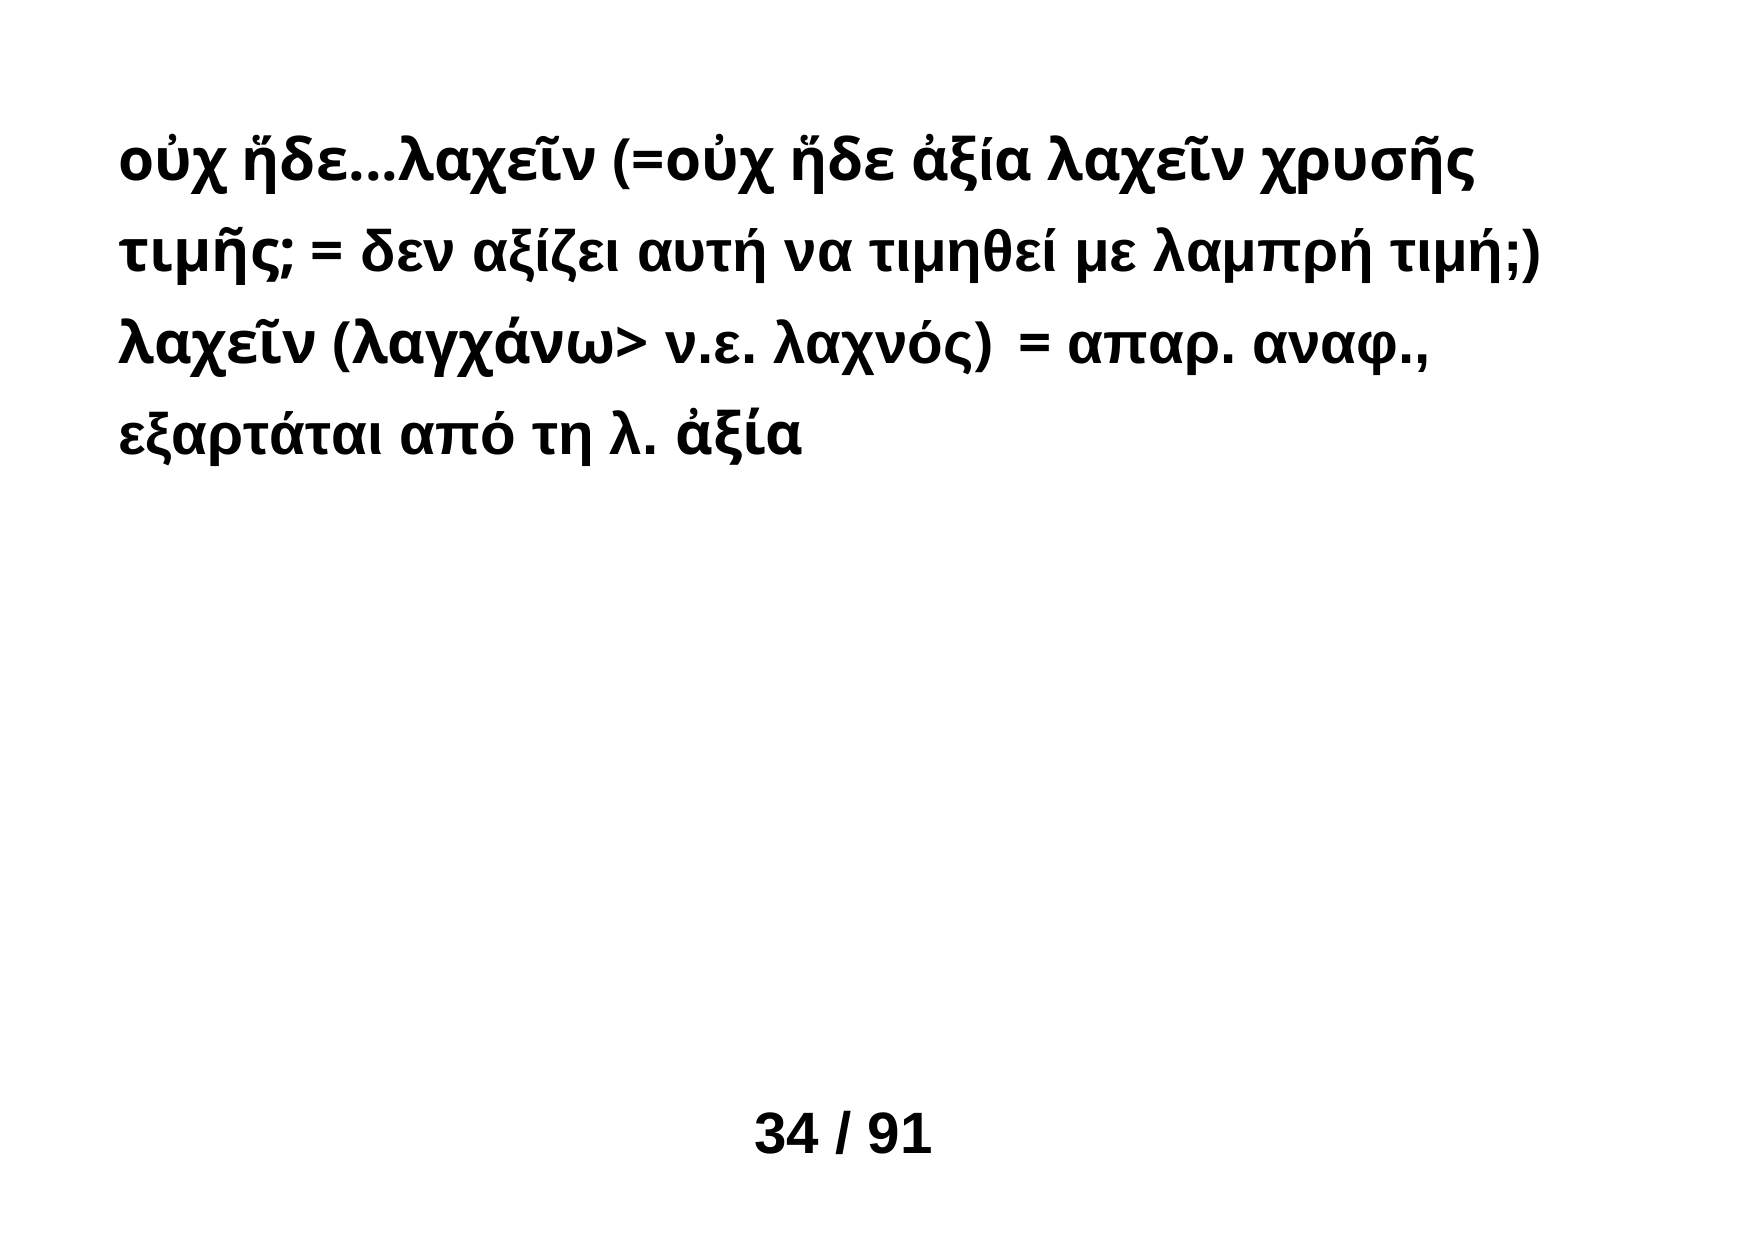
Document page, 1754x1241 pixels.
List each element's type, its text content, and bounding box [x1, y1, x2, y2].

text λαχεῖν (λαγχάνω> ν.ε. λαχνός) = απαρ. αναφ., εξαρτάται από τη λ. ἀξία [118, 301, 1636, 472]
text οὐχ ἥδε...λαχεῖν (=οὐχ ἥδε ἀξία λαχεῖν χρυσῆς τιμῆς; = δεν αξίζει αυτή να τιμηθεί με λαμπρή τιμή;) [118, 118, 1636, 289]
